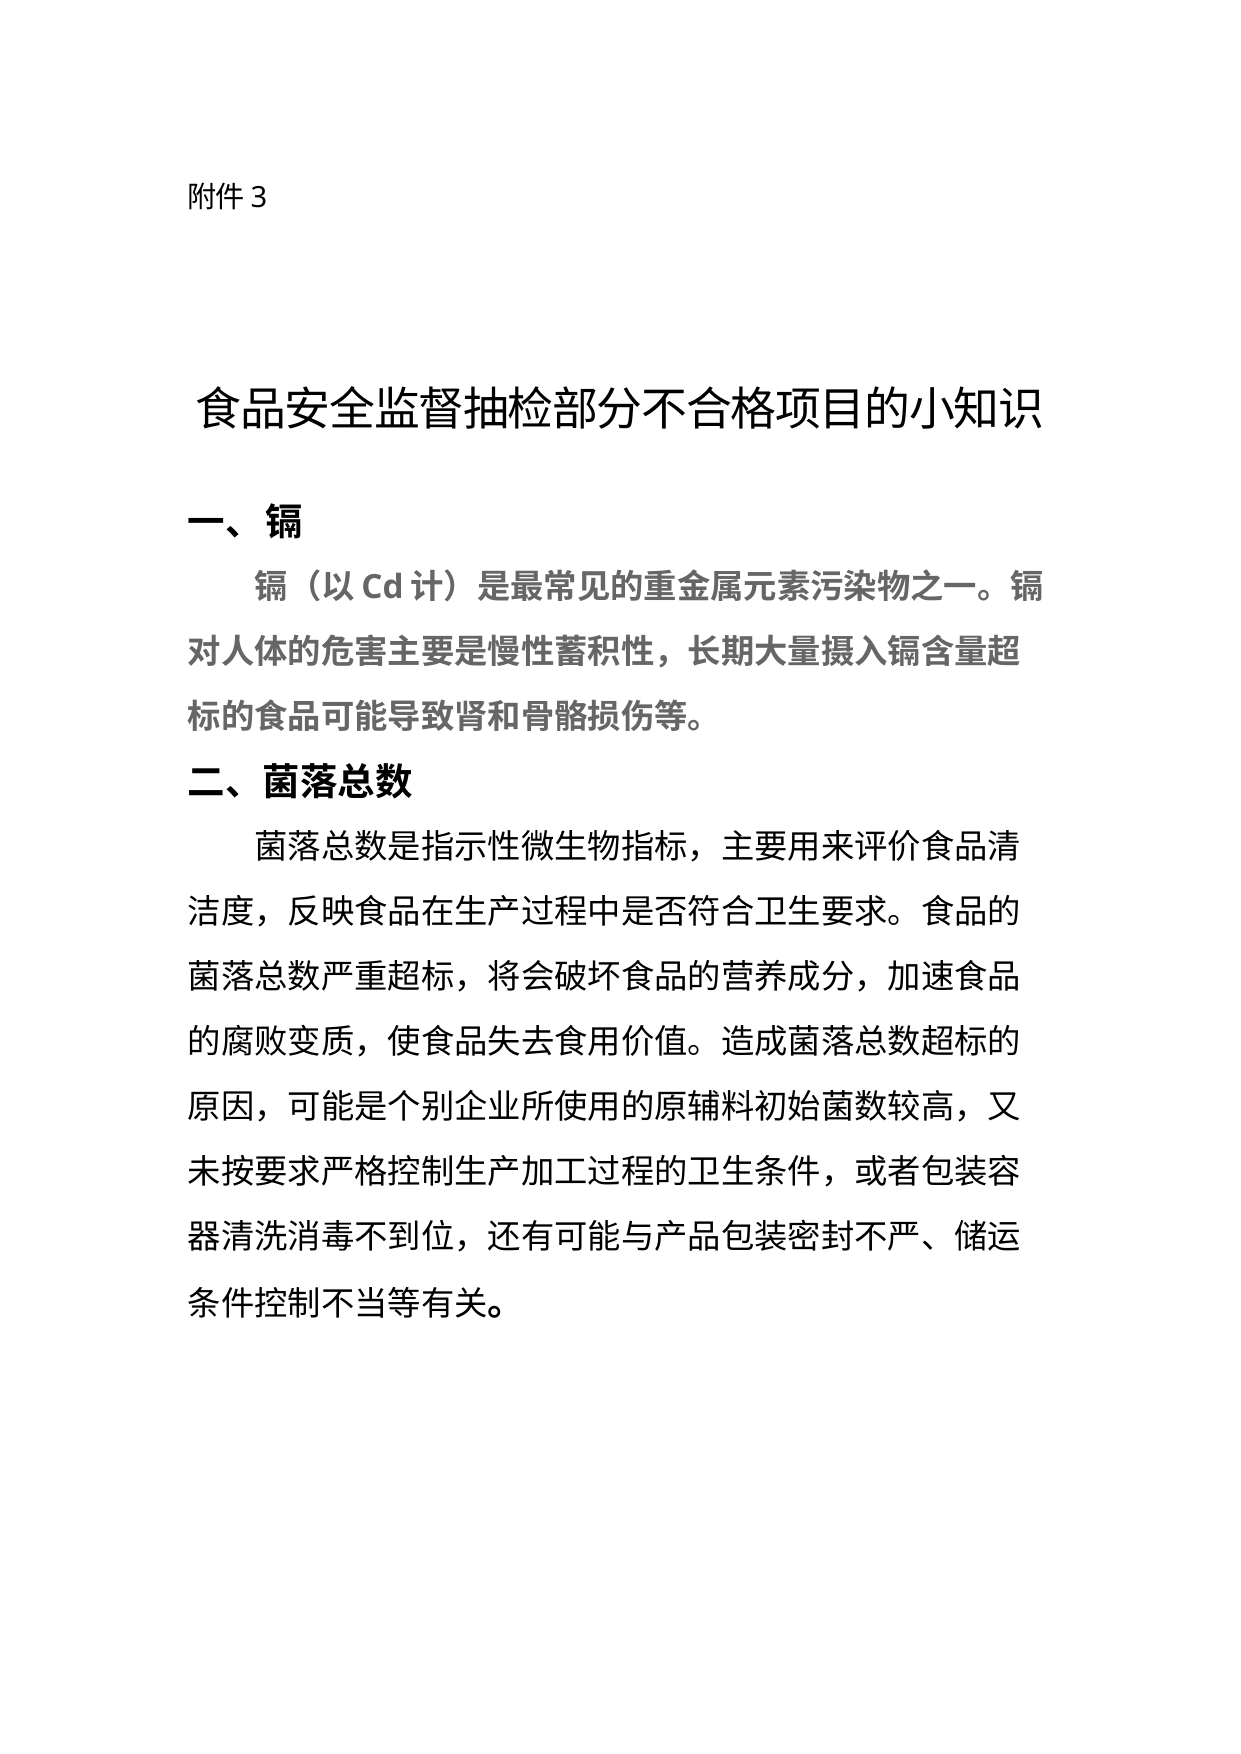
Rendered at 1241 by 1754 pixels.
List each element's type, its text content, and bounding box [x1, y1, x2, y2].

text 食品安全监督抽检部分不合格项目的小知识 [187, 357, 1053, 454]
text 二、菌落总数 [187, 747, 1053, 812]
text 镉（以Cd计）是最常见的重金属元素污染物之一。镉 [187, 552, 1053, 617]
list 镉 [187, 487, 1053, 552]
text 菌落总数是指示性微生物指标，主要用来评价食品清洁度，反映食品在生产过程中是否符合卫生要求。食品的菌落总数严重超标，将会破坏食品的营养成分，加速食品的腐败变质，使食品失去食用价值。造成菌落总数超标的原因，可能是个别企业所使用的原辅料初始菌数较高，又未按要求严格控制生产加工过程的卫生条件，或者包装容器清洗消毒不到位，还有可能与产品包装密封不严、储运条件控制不当等有关。 [187, 812, 1053, 1332]
text 对人体的危害主要是慢性蓄积性，长期大量摄入镉含量超标的食品可能导致肾和骨骼损伤等。 [187, 617, 1053, 747]
text 附件3 [187, 162, 1053, 227]
